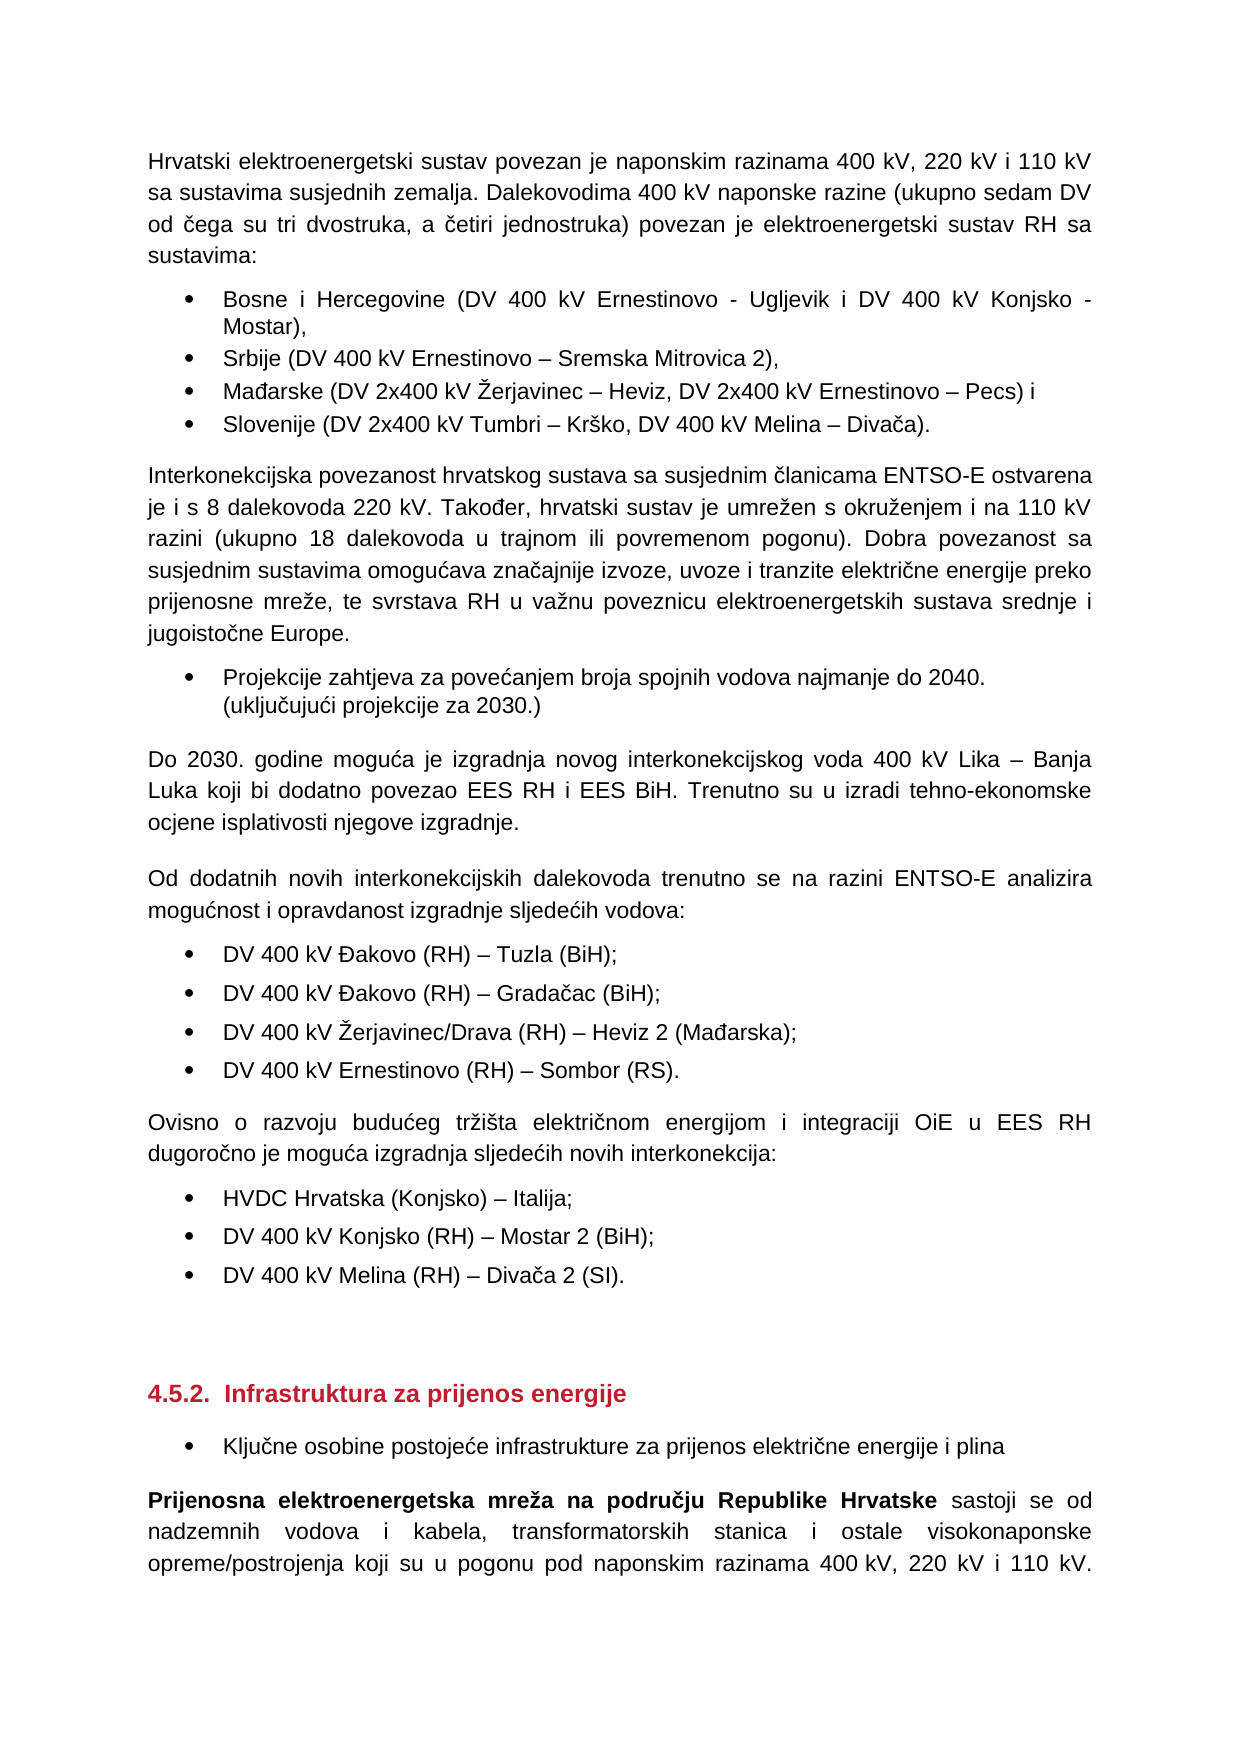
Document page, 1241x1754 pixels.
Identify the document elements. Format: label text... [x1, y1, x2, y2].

list Slovenije (DV 2x400 kV Tumbri – Krško, DV 400 kV Melina – Divača). [185, 411, 1093, 437]
subtitle Infrastruktura za prijenos energije [148, 1379, 1093, 1408]
list DV 400 kV Đakovo (RH) – Tuzla (BiH); [185, 941, 1093, 967]
list DV 400 kV Žerjavinec/Drava (RH) – Heviz 2 (Mađarska); [185, 1019, 1093, 1045]
text Ovisno o razvoju budućeg tržišta električnom energijom i integraciji OiE u EES RH dugoročno je moguća izgradnja sljedećih novih interkonekcija: [148, 1109, 1093, 1167]
list Ključne osobine postojeće infrastrukture za prijenos električne energije i plina [185, 1433, 1093, 1459]
list Srbije (DV 400 kV Ernestinovo – Sremska Mitrovica 2), [185, 345, 1093, 372]
list Bosne i Hercegovine (DV 400 kV Ernestinovo - Ugljevik i DV 400 kV Konjsko - Mostar), [185, 286, 1093, 339]
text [148, 1487, 1093, 1576]
list DV 400 kV Đakovo (RH) – Gradačac (BiH); [185, 980, 1093, 1006]
text Interkonekcijska povezanost hrvatskog sustava sa susjednim članicama ENTSO-E ostvarena je i s 8 dalekovoda 220 kV. Također, hrvatski sustav je umrežen s okruženjem i na 110 kV razini (ukupno 18 dalekovoda u trajnom ili povremenom pogonu). Dobra povezanost sa susjednim sustavima omogućava značajnije izvoze, uvoze i tranzite električne energije preko prijenosne mreže, te svrstava RH u važnu poveznicu elektroenergetskih sustava srednje i jugoistočne Europe. [148, 462, 1093, 646]
text Do 2030. godine moguća je izgradnja novog interkonekcijskog voda 400 kV Lika – Banja Luka koji bi dodatno povezao EES RH i EES BiH. Trenutno su u izradi tehno-ekonomske ocjene isplativosti njegove izgradnje. [148, 746, 1093, 835]
text Hrvatski elektroenergetski sustav povezan je naponskim razinama 400 kV, 220 kV i 110 kV sa sustavima susjednih zemalja. Dalekovodima 400 kV naponske razine (ukupno sedam DV od čega su tri dvostruka, a četiri jednostruka) povezan je elektroenergetski sustav RH sa sustavima: [148, 148, 1093, 269]
list Mađarske (DV 2x400 kV Žerjavinec – Heviz, DV 2x400 kV Ernestinovo – Pecs) i [185, 378, 1093, 404]
text Od dodatnih novih interkonekcijskih dalekovoda trenutno se na razini ENTSO-E analizira mogućnost i opravdanost izgradnje sljedećih vodova: [148, 865, 1093, 923]
list HVDC Hrvatska (Konjsko) – Italija; [185, 1184, 1093, 1211]
list Projekcije zahtjeva za povećanjem broja spojnih vodova najmanje do 2040. (uključujući projekcije za 2030.) [185, 664, 1093, 718]
list DV 400 kV Melina (RH) – Divača 2 (SI). [185, 1262, 1093, 1288]
list DV 400 kV Ernestinovo (RH) – Sombor (RS). [185, 1057, 1093, 1084]
list DV 400 kV Konjsko (RH) – Mostar 2 (BiH); [185, 1223, 1093, 1250]
